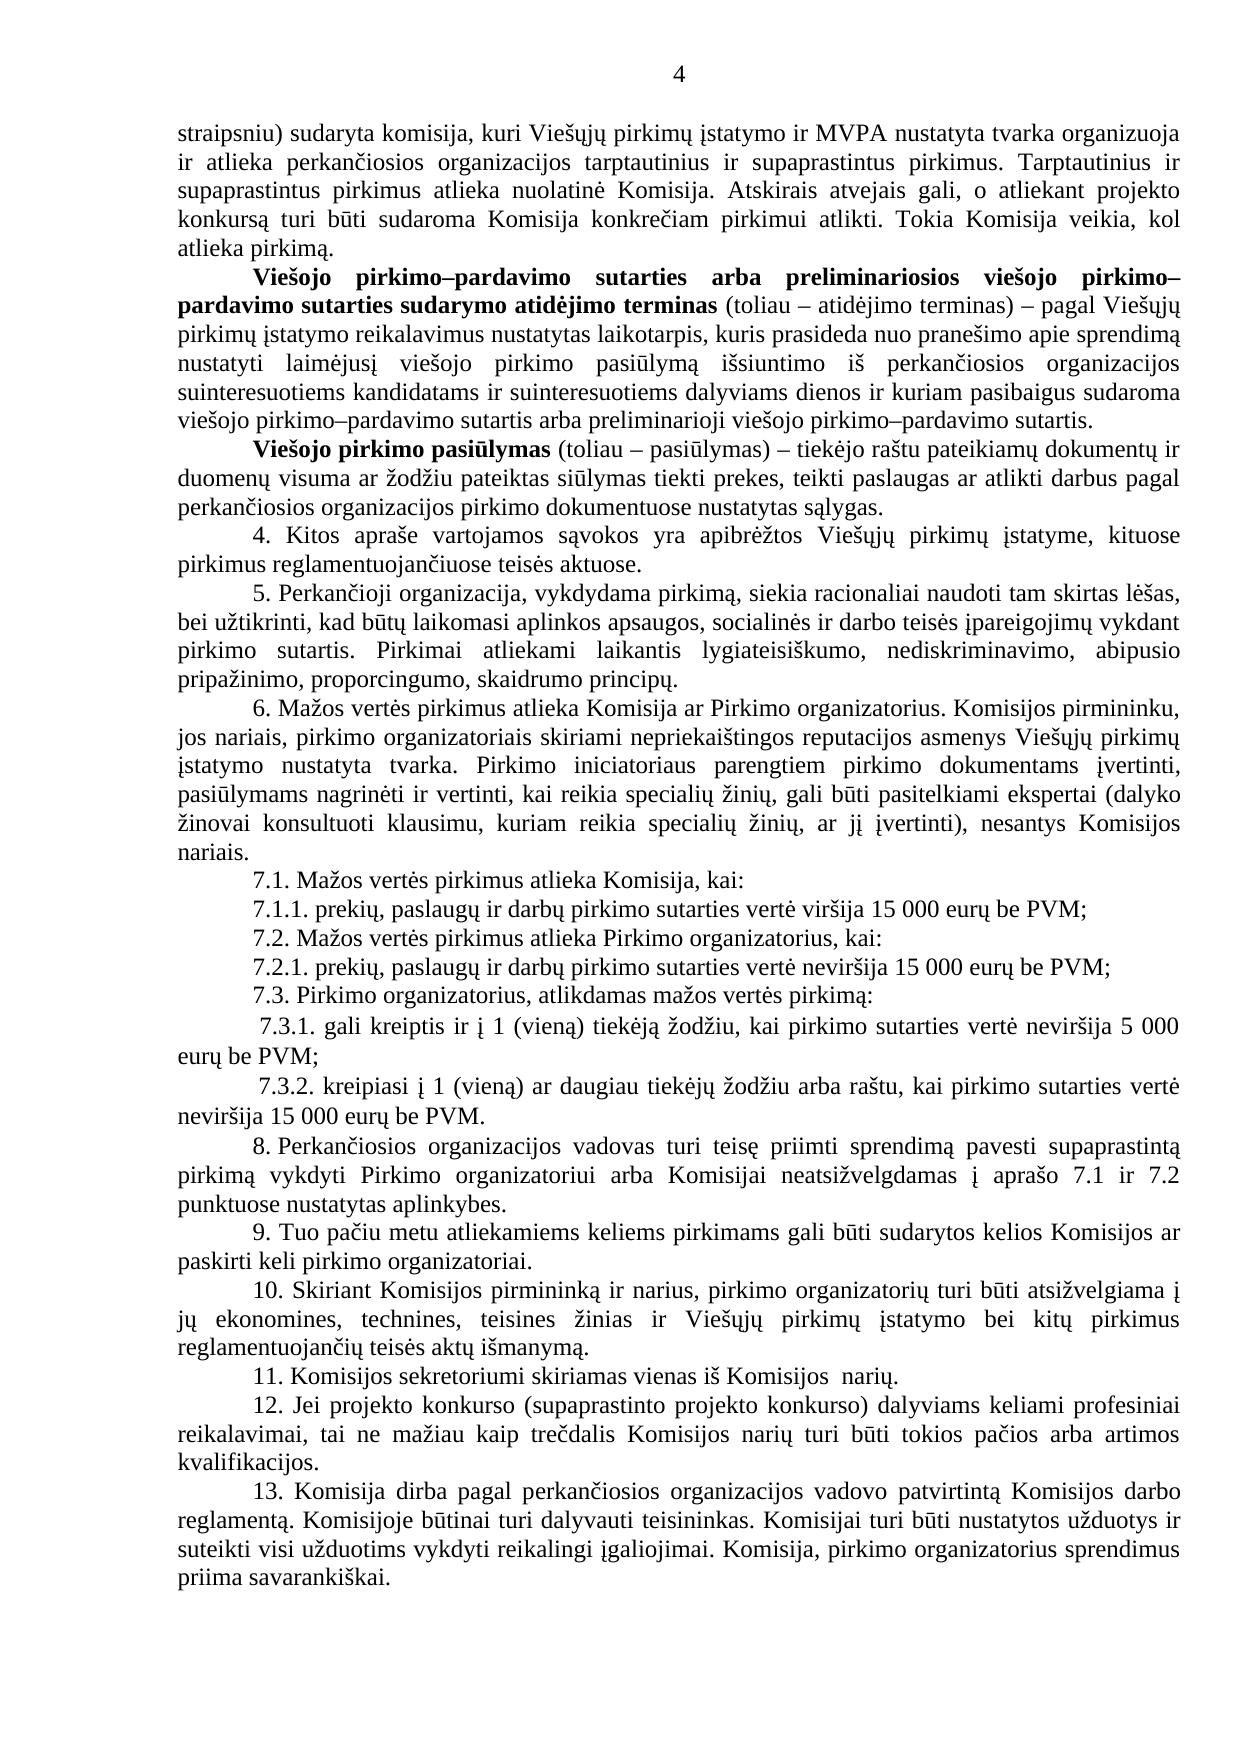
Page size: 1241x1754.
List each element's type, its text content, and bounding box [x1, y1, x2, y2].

text 7.2.1. prekių, paslaugų ir darbų pirkimo sutarties vertė neviršija 15 000 eurų be PVM; [177, 952, 1181, 981]
text 6. Mažos vertės pirkimus atlieka Komisija ar Pirkimo organizatorius. Komisijos pirmininku, jos nariais, pirkimo organizatoriais skiriami nepriekaištingos reputacijos asmenys Viešųjų pirkimų įstatymo nustatyta tvarka. Pirkimo iniciatoriaus parengtiem pirkimo dokumentams įvertinti, pasiūlymams nagrinėti ir vertinti, kai reikia specialių žinių, gali būti pasitelkiami ekspertai (dalyko žinovai konsultuoti klausimu, kuriam reikia specialių žinių, ar jį įvertinti), nesantys Komisijos nariais. [177, 693, 1181, 866]
text 11. Komisijos sekretoriumi skiriamas vienas iš Komisijos narių. [177, 1361, 1181, 1390]
text 12. Jei projekto konkurso (supaprastinto projekto konkurso) dalyviams keliami profesiniai reikalavimai, tai ne mažiau kaip trečdalis Komisijos narių turi būti tokios pačios arba artimos kvalifikacijos. [177, 1390, 1181, 1476]
text 7.1. Mažos vertės pirkimus atlieka Komisija, kai: [177, 866, 1181, 894]
text 13. Komisija dirba pagal perkančiosios organizacijos vadovo patvirtintą Komisijos darbo reglamentą. Komisijoje būtinai turi dalyvauti teisininkas. Komisijai turi būti nustatytos užduotys ir suteikti visi užduotims vykdyti reikalingi įgaliojimai. Komisija, pirkimo organizatorius sprendimus priima savarankiškai. [177, 1476, 1181, 1591]
text 7.3.1. gali kreiptis ir į 1 (vieną) tiekėją žodžiu, kai pirkimo sutarties vertė neviršija 5 000 eurų be PVM; [177, 1011, 1181, 1069]
text 7.2. Mažos vertės pirkimus atlieka Pirkimo organizatorius, kai: [177, 923, 1181, 952]
text 9. Tuo pačiu metu atliekamiems keliems pirkimams gali būti sudarytos kelios Komisijos ar paskirti keli pirkimo organizatoriai. [177, 1217, 1181, 1275]
text 7.1.1. prekių, paslaugų ir darbų pirkimo sutarties vertė viršija 15 000 eurų be PVM; [177, 894, 1181, 923]
text 4. Kitos apraše vartojamos sąvokos yra apibrėžtos Viešųjų pirkimų įstatyme, kituose pirkimus reglamentuojančiuose teisės aktuose. [177, 521, 1181, 578]
text 7.3.2. kreipiasi į 1 (vieną) ar daugiau tiekėjų žodžiu arba raštu, kai pirkimo sutarties vertė neviršija 15 000 eurų be PVM. [177, 1071, 1181, 1130]
text 10. Skiriant Komisijos pirmininką ir narius, pirkimo organizatorių turi būti atsižvelgiama į jų ekonomines, technines, teisines žinias ir Viešųjų pirkimų įstatymo bei kitų pirkimus reglamentuojančių teisės aktų išmanymą. [177, 1275, 1181, 1361]
text 5. Perkančioji organizacija, vykdydama pirkimą, siekia racionaliai naudoti tam skirtas lėšas, bei užtikrinti, kad būtų laikomasi aplinkos apsaugos, socialinės ir darbo teisės įpareigojimų vykdant pirkimo sutartis. Pirkimai atliekami laikantis lygiateisiškumo, nediskriminavimo, abipusio pripažinimo, proporcingumo, skaidrumo principų. [177, 578, 1181, 693]
text 8. Perkančiosios organizacijos vadovas turi teisę priimti sprendimą pavesti supaprastintą pirkimą vykdyti Pirkimo organizatoriui arba Komisijai neatsižvelgdamas į aprašo 7.1 ir 7.2 punktuose nustatytas aplinkybes. [177, 1131, 1181, 1217]
text 7.3. Pirkimo organizatorius, atlikdamas mažos vertės pirkimą: [177, 981, 1181, 1009]
text Viešojo pirkimo–pardavimo sutarties arba preliminariosios viešojo pirkimo–pardavimo sutarties sudarymo atidėjimo terminas (toliau – atidėjimo terminas) – pagal Viešųjų pirkimų įstatymo reikalavimus nustatytas laikotarpis, kuris prasideda nuo pranešimo apie sprendimą nustatyti laimėjusį viešojo pirkimo pasiūlymą išsiuntimo iš perkančiosios organizacijos suinteresuotiems kandidatams ir suinteresuotiems dalyviams dienos ir kuriam pasibaigus sudaroma viešojo pirkimo–pardavimo sutartis arba preliminarioji viešojo pirkimo–pardavimo sutartis. [177, 262, 1181, 434]
text Viešojo pirkimo pasiūlymas (toliau – pasiūlymas) – tiekėjo raštu pateikiamų dokumentų ir duomenų visuma ar žodžiu pateiktas siūlymas tiekti prekes, teikti paslaugas ar atlikti darbus pagal perkančiosios organizacijos pirkimo dokumentuose nustatytas sąlygas. [177, 434, 1181, 521]
text straipsniu) sudaryta komisija, kuri Viešųjų pirkimų įstatymo ir MVPA nustatyta tvarka organizuoja ir atlieka perkančiosios organizacijos tarptautinius ir supaprastintus pirkimus. Tarptautinius ir supaprastintus pirkimus atlieka nuolatinė Komisija. Atskirais atvejais gali, o atliekant projekto konkursą turi būti sudaroma Komisija konkrečiam pirkimui atlikti. Tokia Komisija veikia, kol atlieka pirkimą. [177, 118, 1181, 262]
